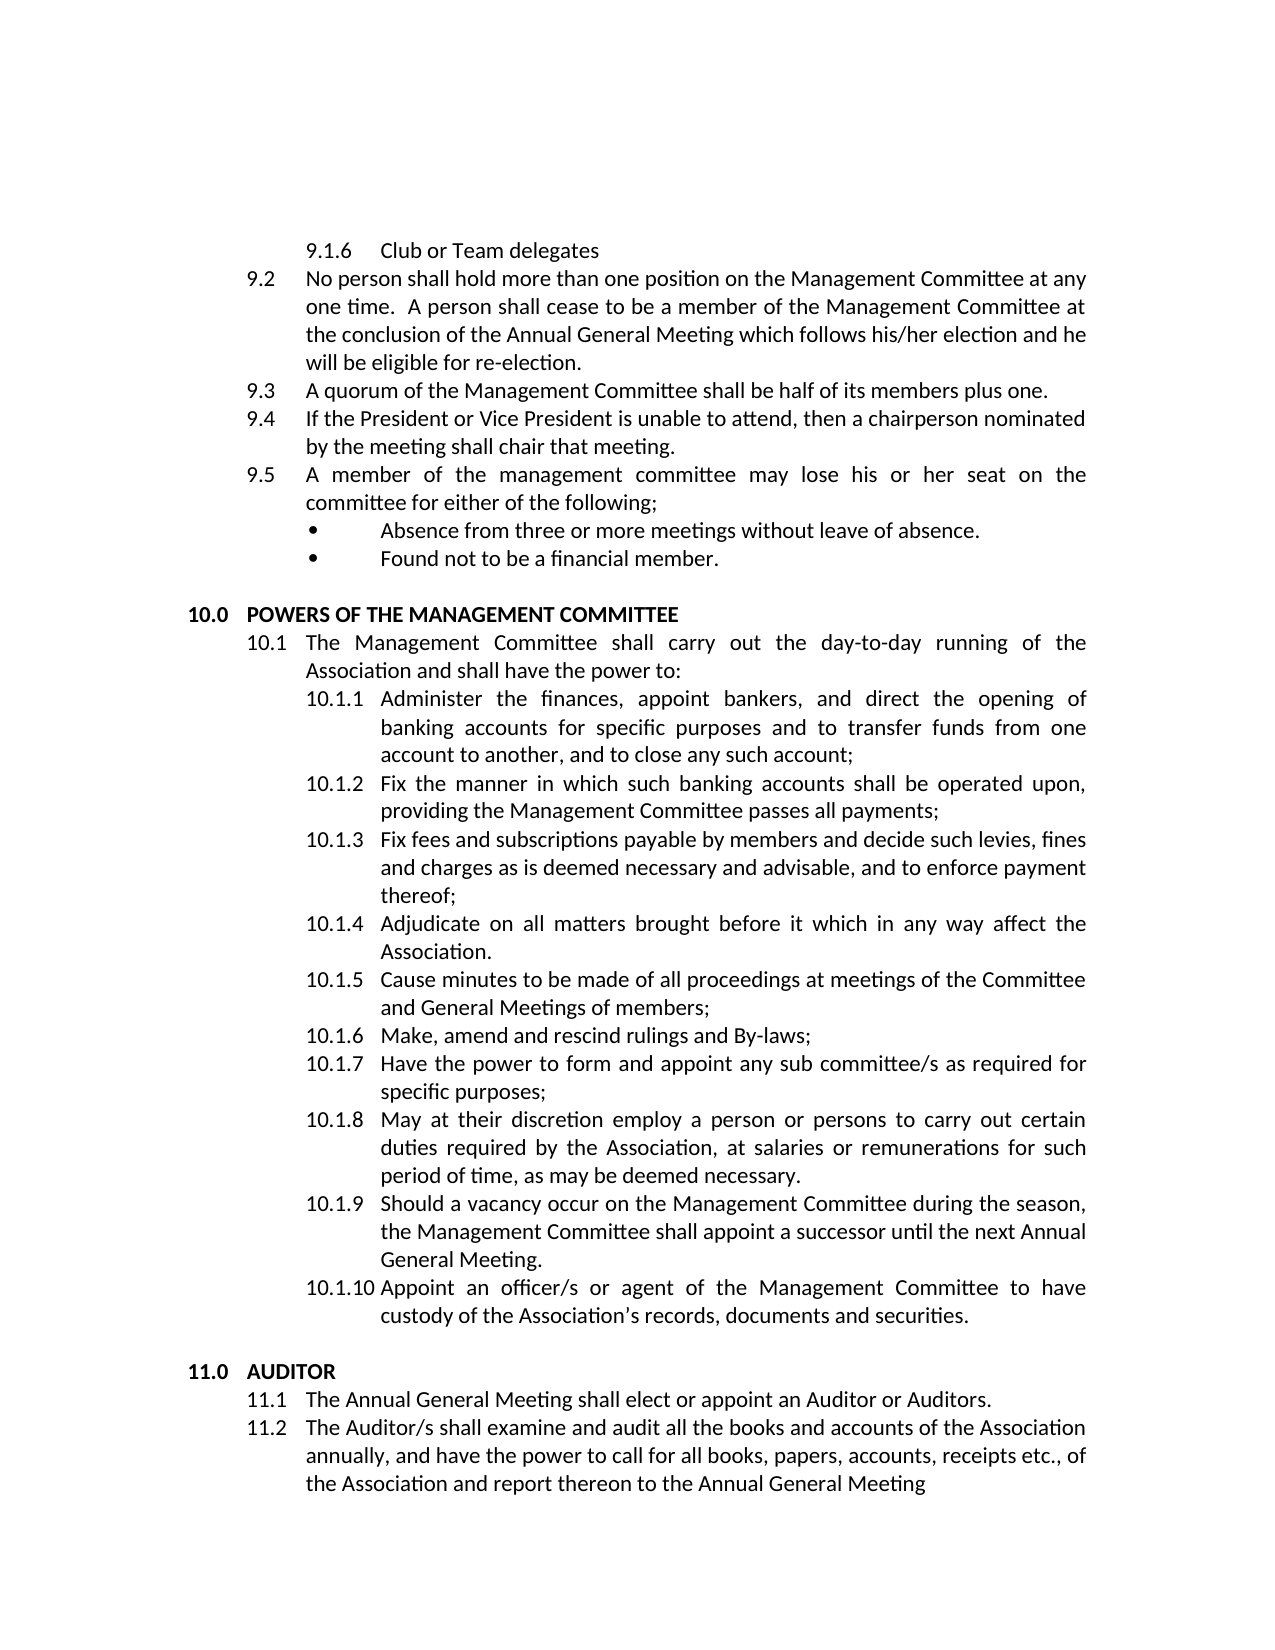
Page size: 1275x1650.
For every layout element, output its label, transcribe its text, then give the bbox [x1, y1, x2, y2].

list Absence from three or more meetings without leave of absence. [309, 516, 1088, 544]
list No person shall hold more than one position on the Management Committee at any one time. A person shall cease to be a member of the Management Committee at the conclusion of the Annual General Meeting which follows his/her election and he will be eligible for re-election. [246, 264, 1088, 376]
list Should a vacancy occur on the Management Committee during the season, the Management Committee shall appoint a successor until the next Annual General Meeting. [305, 1189, 1088, 1273]
list AUDITOR [187, 1357, 1088, 1385]
list Fix the manner in which such banking accounts shall be operated upon, providing the Management Committee passes all payments; [305, 769, 1088, 825]
list If the President or Vice President is unable to attend, then a chairperson nominated by the meeting shall chair that meeting. [246, 404, 1088, 460]
list A quorum of the Management Committee shall be half of its members plus one. [246, 376, 1088, 404]
list Appoint an officer/s or agent of the Management Committee to have custody of the Association’s records, documents and securities. [305, 1273, 1088, 1329]
list Make, amend and rescind rulings and By-laws; [305, 1021, 1088, 1049]
list Administer the finances, appoint bankers, and direct the opening of banking accounts for specific purposes and to transfer funds from one account to another, and to close any such account; [305, 684, 1088, 769]
list Cause minutes to be made of all proceedings at meetings of the Committee and General Meetings of members; [305, 965, 1088, 1021]
list The Management Committee shall carry out the day-to-day running of the Association and shall have the power to: [246, 628, 1088, 684]
list Have the power to form and appoint any sub committee/s as required for specific purposes; [305, 1049, 1088, 1105]
list Found not to be a financial member. [309, 544, 1088, 572]
list POWERS OF THE MANAGEMENT COMMITTEE [187, 601, 1088, 628]
list The Auditor/s shall examine and audit all the books and accounts of the Association annually, and have the power to call for all books, papers, accounts, receipts etc., of the Association and report thereon to the Annual General Meeting [246, 1413, 1088, 1497]
list The Annual General Meeting shall elect or appoint an Auditor or Auditors. [246, 1385, 1088, 1413]
list A member of the management committee may lose his or her seat on the committee for either of the following; [246, 460, 1088, 516]
list Fix fees and subscriptions payable by members and decide such levies, fines and charges as is deemed necessary and advisable, and to enforce payment thereof; [305, 825, 1088, 909]
list Club or Team delegates [305, 236, 1088, 264]
list Adjudicate on all matters brought before it which in any way affect the Association. [305, 909, 1088, 965]
list May at their discretion employ a person or persons to carry out certain duties required by the Association, at salaries or remunerations for such period of time, as may be deemed necessary. [305, 1105, 1088, 1189]
